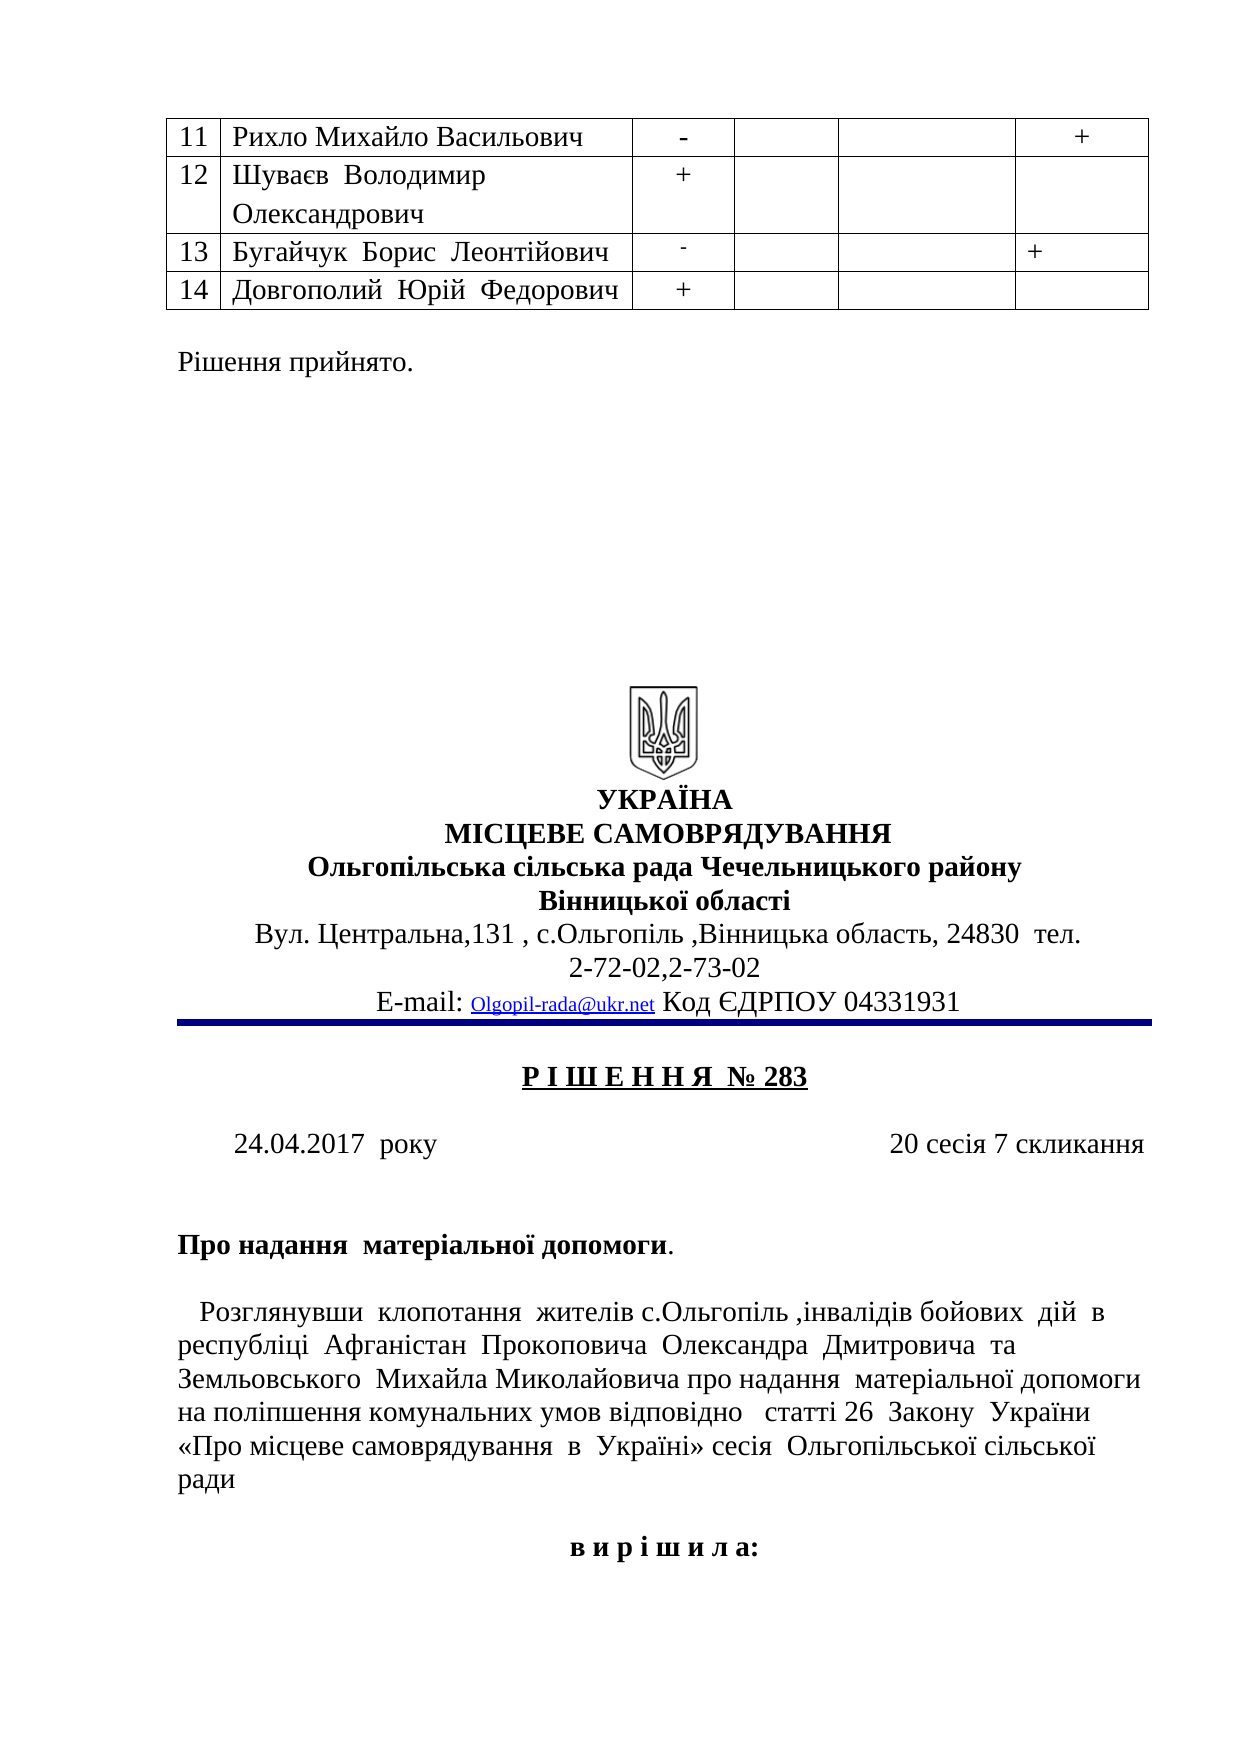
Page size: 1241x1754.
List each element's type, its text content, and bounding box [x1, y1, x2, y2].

text Розглянувши клопотання жителів с.Ольгопіль ,інвалідів бойових дій в республіці Афганістан Прокоповича Олександра Дмитровича та Земльовського Михайла Миколайовича про надання матеріальної допомоги на поліпшення комунальних умов відповідно статті 26 Закону України «Про місцеве самоврядування в Україні» сесія Ольгопільської сільської ради [177, 1294, 1152, 1495]
text в и р і ш и л а: [177, 1529, 1152, 1562]
table_cell [735, 272, 838, 309]
table_cell Бугайчук Борис Леонтійович [221, 234, 632, 271]
text Про надання матеріальної допомоги. [177, 1227, 1152, 1260]
table_cell 12 [167, 157, 220, 233]
table_cell + [1016, 119, 1148, 156]
table_cell [839, 234, 1015, 271]
table_cell + [1016, 234, 1148, 271]
table_cell - [633, 234, 734, 271]
table_cell [1016, 157, 1148, 233]
table_cell [839, 157, 1015, 233]
table_cell 11 [167, 119, 220, 156]
text Рішення прийнято. [177, 344, 1152, 377]
table_cell + [633, 157, 734, 233]
text Вінницької області [177, 883, 1152, 917]
text E-mail: Olgopіl-rada@ukr.net Код ЄДРПОУ 04331931 [177, 984, 1152, 1019]
text Р І Ш Е Н Н Я № 283 [177, 1059, 1152, 1093]
table_cell [735, 119, 838, 156]
table_cell - [633, 119, 734, 156]
table_cell Шуваєв Володимир Олександрович [221, 157, 632, 233]
text УКРАЇНА [177, 782, 1152, 816]
table_cell [735, 157, 838, 233]
table_cell 14 [167, 272, 220, 309]
table_cell [1016, 272, 1148, 309]
table_cell 13 [167, 234, 220, 271]
table_cell Довгополий Юрій Федорович [221, 272, 632, 309]
table_cell [735, 234, 838, 271]
table_cell Рихло Михайло Васильович [221, 119, 632, 156]
text 24.04.2017 року 20 сесія 7 скликання [233, 1126, 1152, 1160]
text 2-72-02,2-73-02 [177, 950, 1152, 984]
text МІСЦЕВЕ САМОВРЯДУВАННЯ [177, 816, 1152, 849]
table_cell [839, 272, 1015, 309]
table_cell [839, 119, 1015, 156]
table_cell + [633, 272, 734, 309]
text Ольгопільська сільська рада Чечельницького району [177, 849, 1152, 883]
text Вул. Центральна,131 , с.Ольгопіль ,Вінницька область, 24830 тел. [177, 917, 1152, 950]
